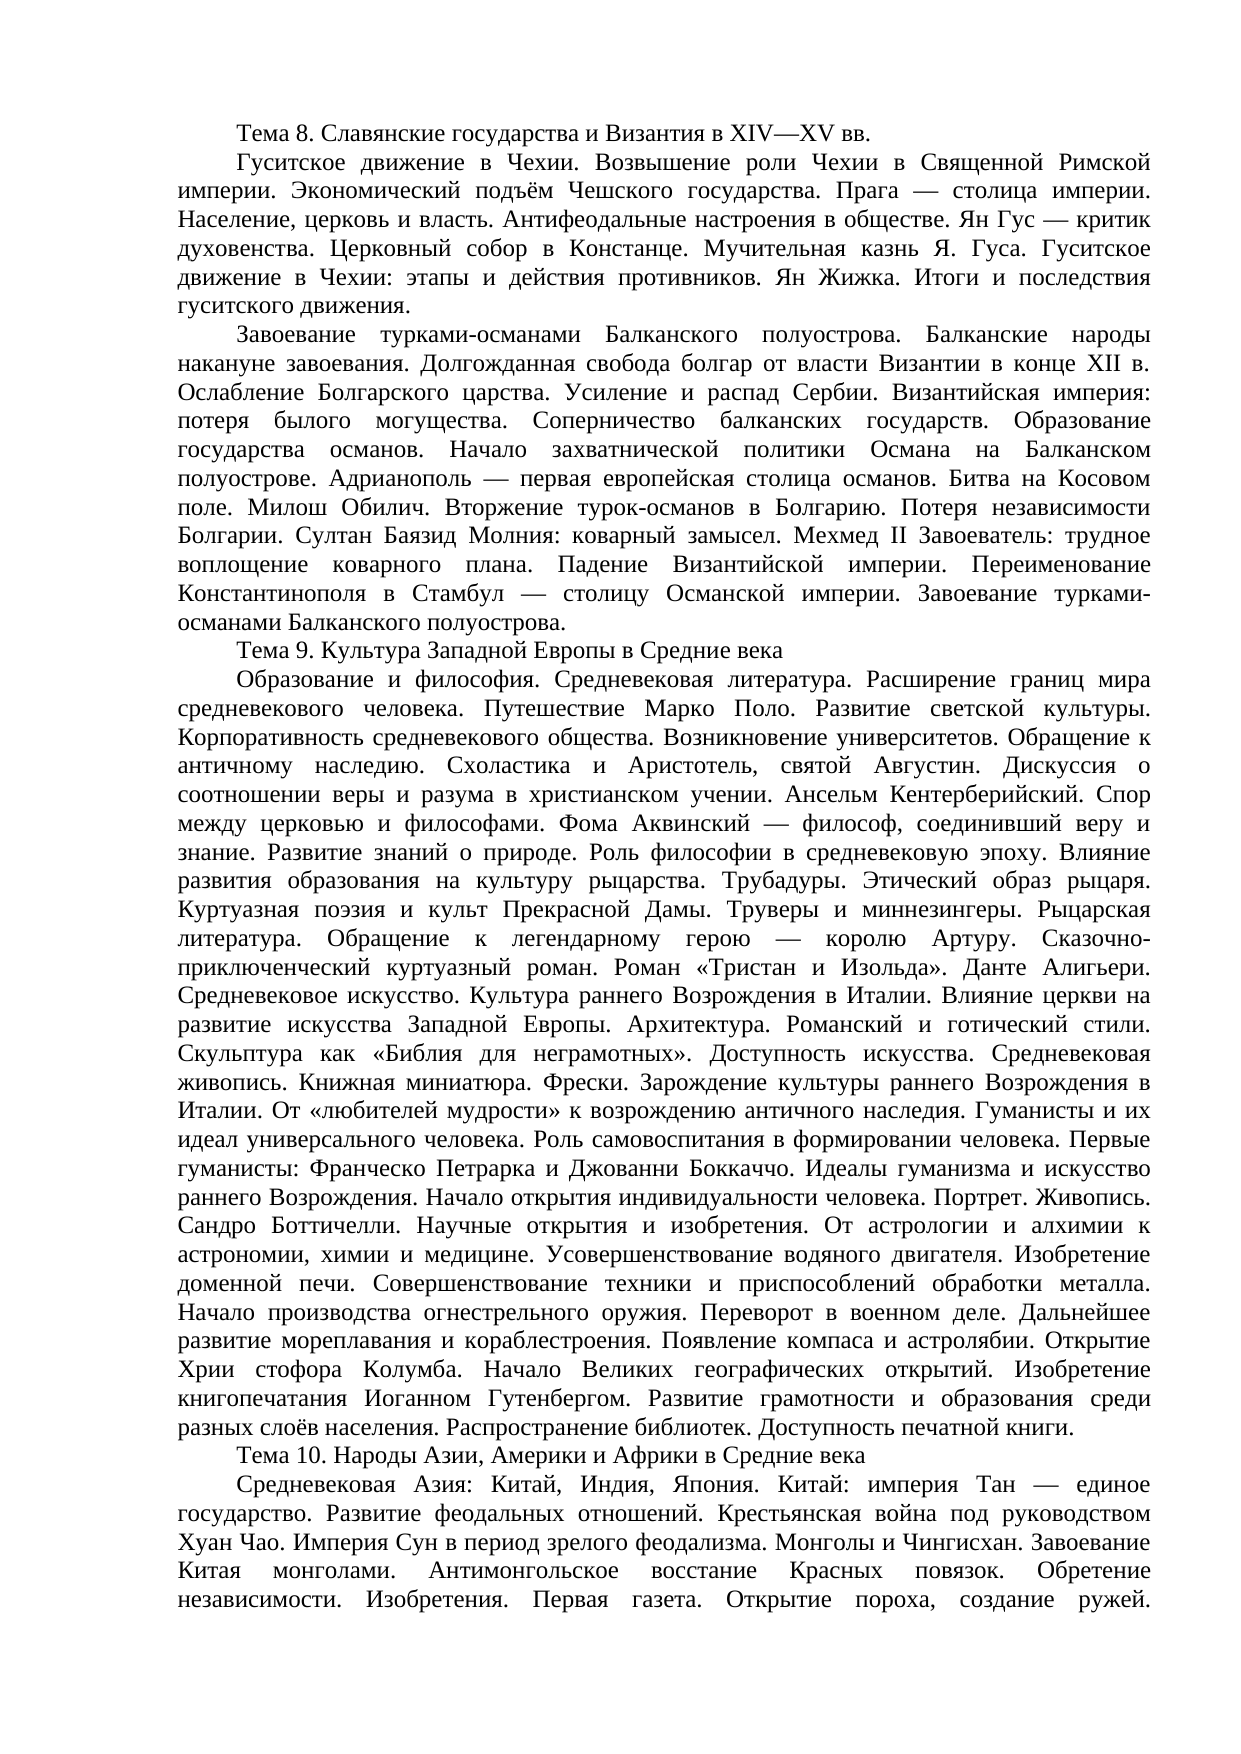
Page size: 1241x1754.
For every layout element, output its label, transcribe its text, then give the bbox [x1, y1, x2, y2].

text Завоевание турками-османами Балканского полуострова. Балканские народы накануне завоевания. Долгожданная свобода болгар от власти Византии в конце XII в. Ослабление Болгарского царства. Усиление и распад Сербии. Византийская империя: потеря былого могущества. Соперничество балканских государств. Образование государства османов. Начало захватнической политики Османа на Балканском полуострове. Адрианополь — первая европейская столица османов. Битва на Косовом поле. Милош Обилич. Вторжение турок-османов в Болгарию. Потеря независимости Болгарии. Султан Баязид Молния: коварный замысел. Мехмед II Завоеватель: трудное воплощение коварного плана. Падение Византийской империи. Переименование Константинополя в Стамбул — столицу Османской империи. Завоевание турками-османами Балканского полуострова. [177, 319, 1152, 636]
text Тема 10. Народы Азии, Америки и Африки в Средние века [177, 1441, 1152, 1469]
text Тема 8. Славянские государства и Византия в XIV—XV вв. [177, 118, 1152, 147]
text Тема 9. Культура Западной Европы в Средние века [177, 636, 1152, 664]
text Гуситское движение в Чехии. Возвышение роли Чехии в Священной Римской империи. Экономический подъём Чешского государства. Прага — столица империи. Население, церковь и власть. Антифеодальные настроения в обществе. Ян Гус — критик духовенства. Церковный собор в Констанце. Мучительная казнь Я. Гуса. Гуситское движение в Чехии: этапы и действия противников. Ян Жижка. Итоги и последствия гуситского движения. [177, 147, 1152, 319]
text Образование и философия. Средневековая литература. Расширение границ мира средневекового человека. Путешествие Марко Поло. Развитие светской культуры. Корпоративность средневекового общества. Возникновение университетов. Обращение к античному наследию. Схоластика и Аристотель, святой Августин. Дискуссия о соотношении веры и разума в христианском учении. Ансельм Кентерберийский. Спор между церковью и философами. Фома Аквинский — философ, соединивший веру и знание. Развитие знаний о природе. Роль философии в средневековую эпоху. Влияние развития образования на культуру рыцарства. Трубадуры. Этический образ рыцаря. Куртуазная поэзия и культ Прекрасной Дамы. Труверы и миннезингеры. Рыцарская литература. Обращение к легендарному герою — королю Артуру. Сказочно-приключенческий куртуазный роман. Роман «Тристан и Изольда». Данте Алигьери. Средневековое искусство. Культура раннего Возрождения в Италии. Влияние церкви на развитие искусства Западной Европы. Архитектура. Романский и готический стили. Скульптура как «Библия для неграмотных». Доступность искусства. Средневековая живопись. Книжная миниатюра. Фрески. Зарождение культуры раннего Возрождения в Италии. От «любителей мудрости» к возрождению античного наследия. Гуманисты и их идеал универсального человека. Роль самовоспитания в формировании человека. Первые гуманисты: Франческо Петрарка и Джованни Боккаччо. Идеалы гуманизма и искусство раннего Возрождения. Начало открытия индивидуальности человека. Портрет. Живопись. Сандро Боттичелли. Научные открытия и изобретения. От астрологии и алхимии к астрономии, химии и медицине. Усовершенствование водяного двигателя. Изобретение доменной печи. Совершенствование техники и приспособлений обработки металла. Начало производства огнестрельного оружия. Переворот в военном деле. Дальнейшее развитие мореплавания и кораблестроения. Появление компаса и астролябии. Открытие Хрии стофора Колумба. Начало Великих географических открытий. Изобретение книгопечатания Иоганном Гутенбергом. Развитие грамотности и образования среди разных слоёв населения. Распространение библиотек. Доступность печатной книги. [177, 664, 1152, 1441]
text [177, 1469, 1152, 1613]
